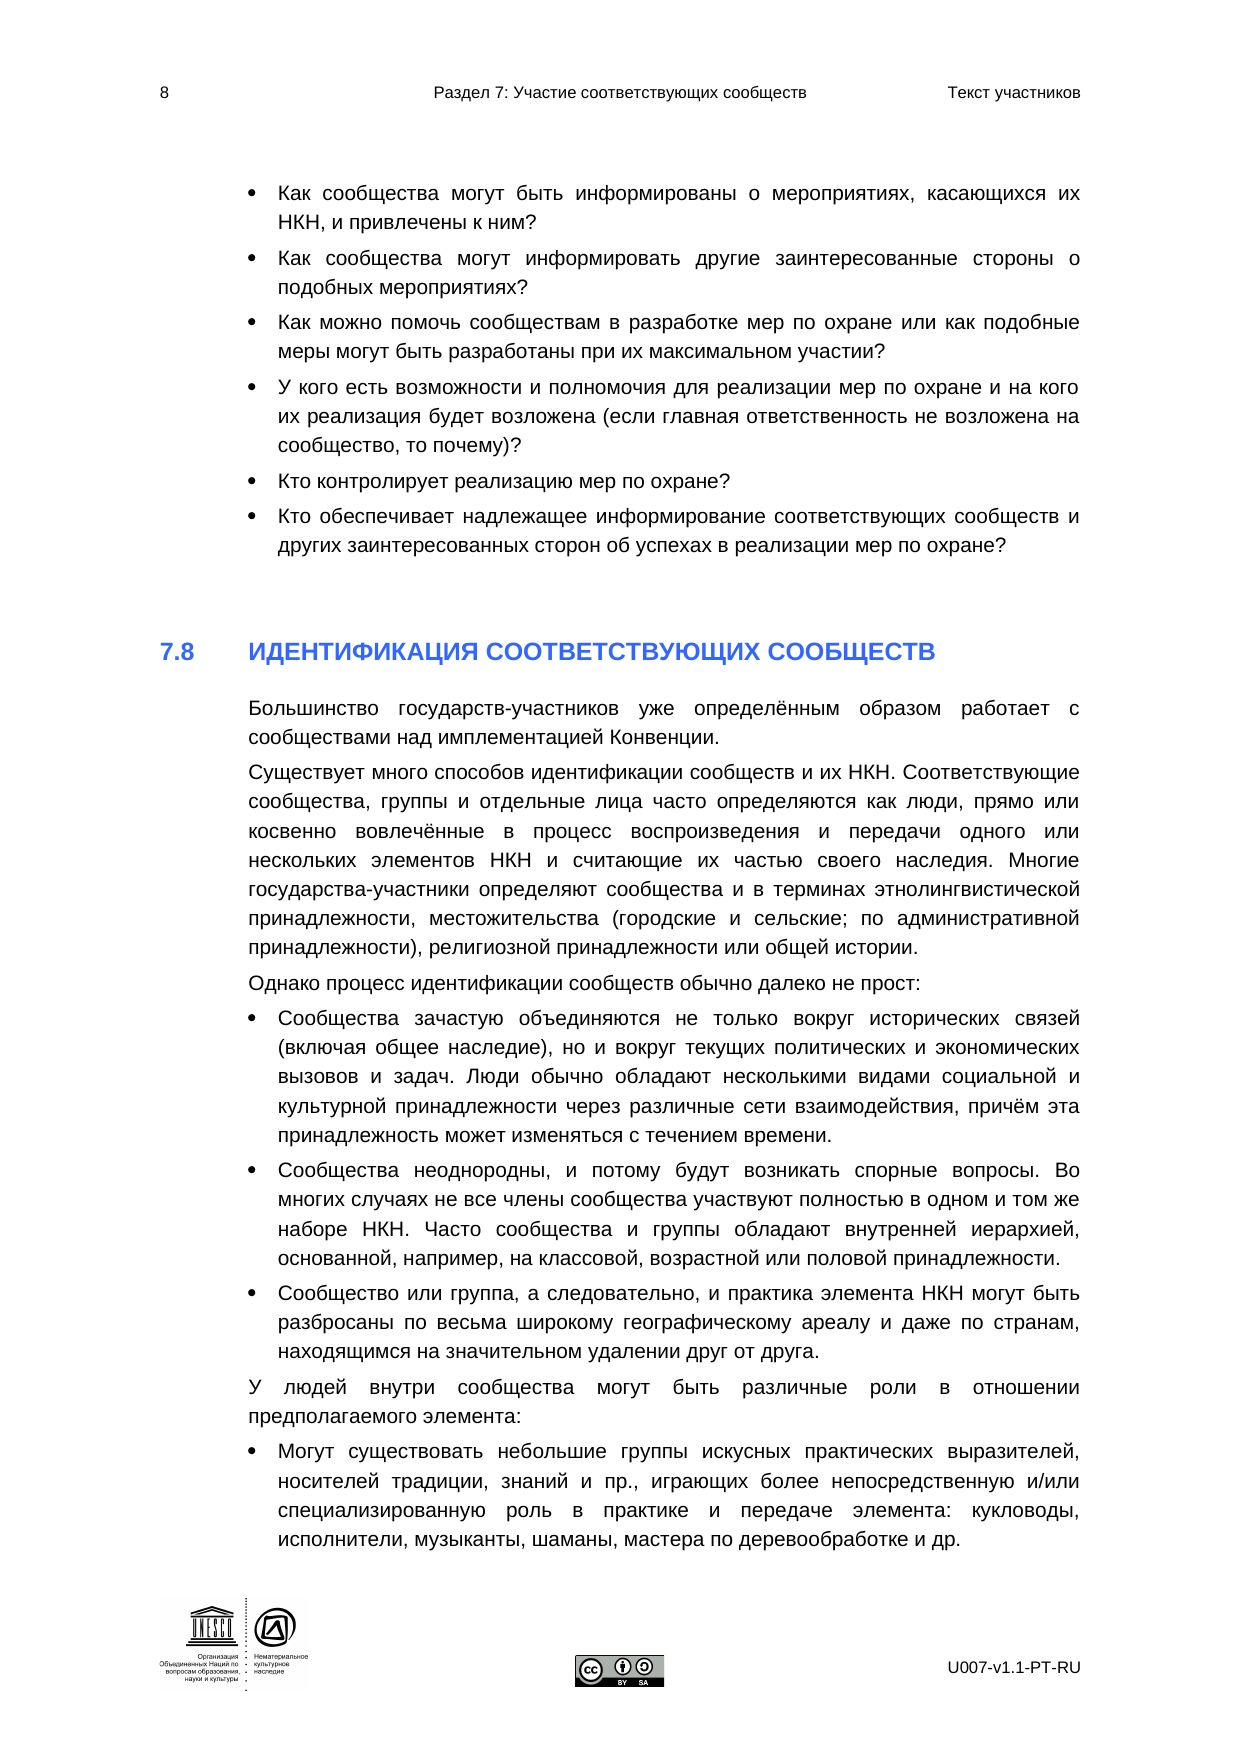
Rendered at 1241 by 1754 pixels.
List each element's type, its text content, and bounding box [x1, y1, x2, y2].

text Как сообщества могут информировать другие заинтересованные стороны о подобных мероприятиях? [248, 242, 1081, 300]
picture [159, 1598, 310, 1691]
text Сообщества неоднородны, и потому будут возникать спорные вопросы. Во многих случаях не все члены сообщества участвуют полностью в одном и том же наборе НКН. Часто сообщества и группы обладают внутренней иерархией, основанной, например, на классовой, возрастной или половой принадлежности. [248, 1154, 1081, 1271]
text Кто обеспечивает надлежащее информирование соответствующих сообществ и других заинтересованных сторон об успехах в реализации мер по охране? [248, 500, 1081, 558]
text Могут существовать небольшие группы искусных практических выразителей, носителей традиции, знаний и пр., играющих более непосредственную и/или специализированную роль в практике и передаче элемента: кукловоды, исполнители, музыканты, шаманы, мастера по деревообработке и др. [248, 1436, 1081, 1552]
text Существует много способов идентификации сообществ и их НКН. Соответствующие сообщества, группы и отдельные лица часто определяются как люди, прямо или косвенно вовлечённые в процесс воспроизведения и передачи одного или нескольких элементов НКН и считающие их частью своего наследия. Многие государства-участники определяют сообщества и в терминах этнолингвистической принадлежности, местожительства (городские и сельские; по административной принадлежности), религиозной принадлежности или общей истории. [248, 756, 1081, 961]
picture [575, 1655, 665, 1687]
text Как сообщества могут быть информированы о мероприятиях, касающихся их НКН, и привлечены к ним? [248, 177, 1081, 236]
text У кого есть возможности и полномочия для реализации мер по охране и на кого их реализация будет возложена (если главная ответственность не возложена на сообщество, то почему)? [248, 371, 1081, 458]
text У людей внутри сообщества могут быть различные роли в отношении предполагаемого элемента: [248, 1371, 1081, 1429]
text 7.8 идентификация соответствующих сообществ [159, 633, 1081, 667]
text Сообщество или группа, а следовательно, и практика элемента НКН могут быть разбросаны по весьма широкому географическому ареалу и даже по странам, находящимся на значительном удалении друг от друга. [248, 1277, 1081, 1365]
text Кто контролирует реализацию мер по охране? [248, 465, 1081, 494]
text Сообщества зачастую объединяются не только вокруг исторических связей (включая общее наследие), но и вокруг текущих политических и экономических вызовов и задач. Люди обычно обладают несколькими видами социальной и культурной принадлежности через различные сети взаимодействия, причём эта принадлежность может изменяться с течением времени. [248, 1002, 1081, 1148]
text Как можно помочь сообществам в разработке мер по охране или как подобные меры могут быть разработаны при их максимальном участии? [248, 306, 1081, 365]
text Большинство государств-участников уже определённым образом работает с сообществами над имплементацией Конвенции. [248, 692, 1081, 750]
text Однако процесс идентификации сообществ обычно далеко не прост: [248, 967, 1081, 996]
